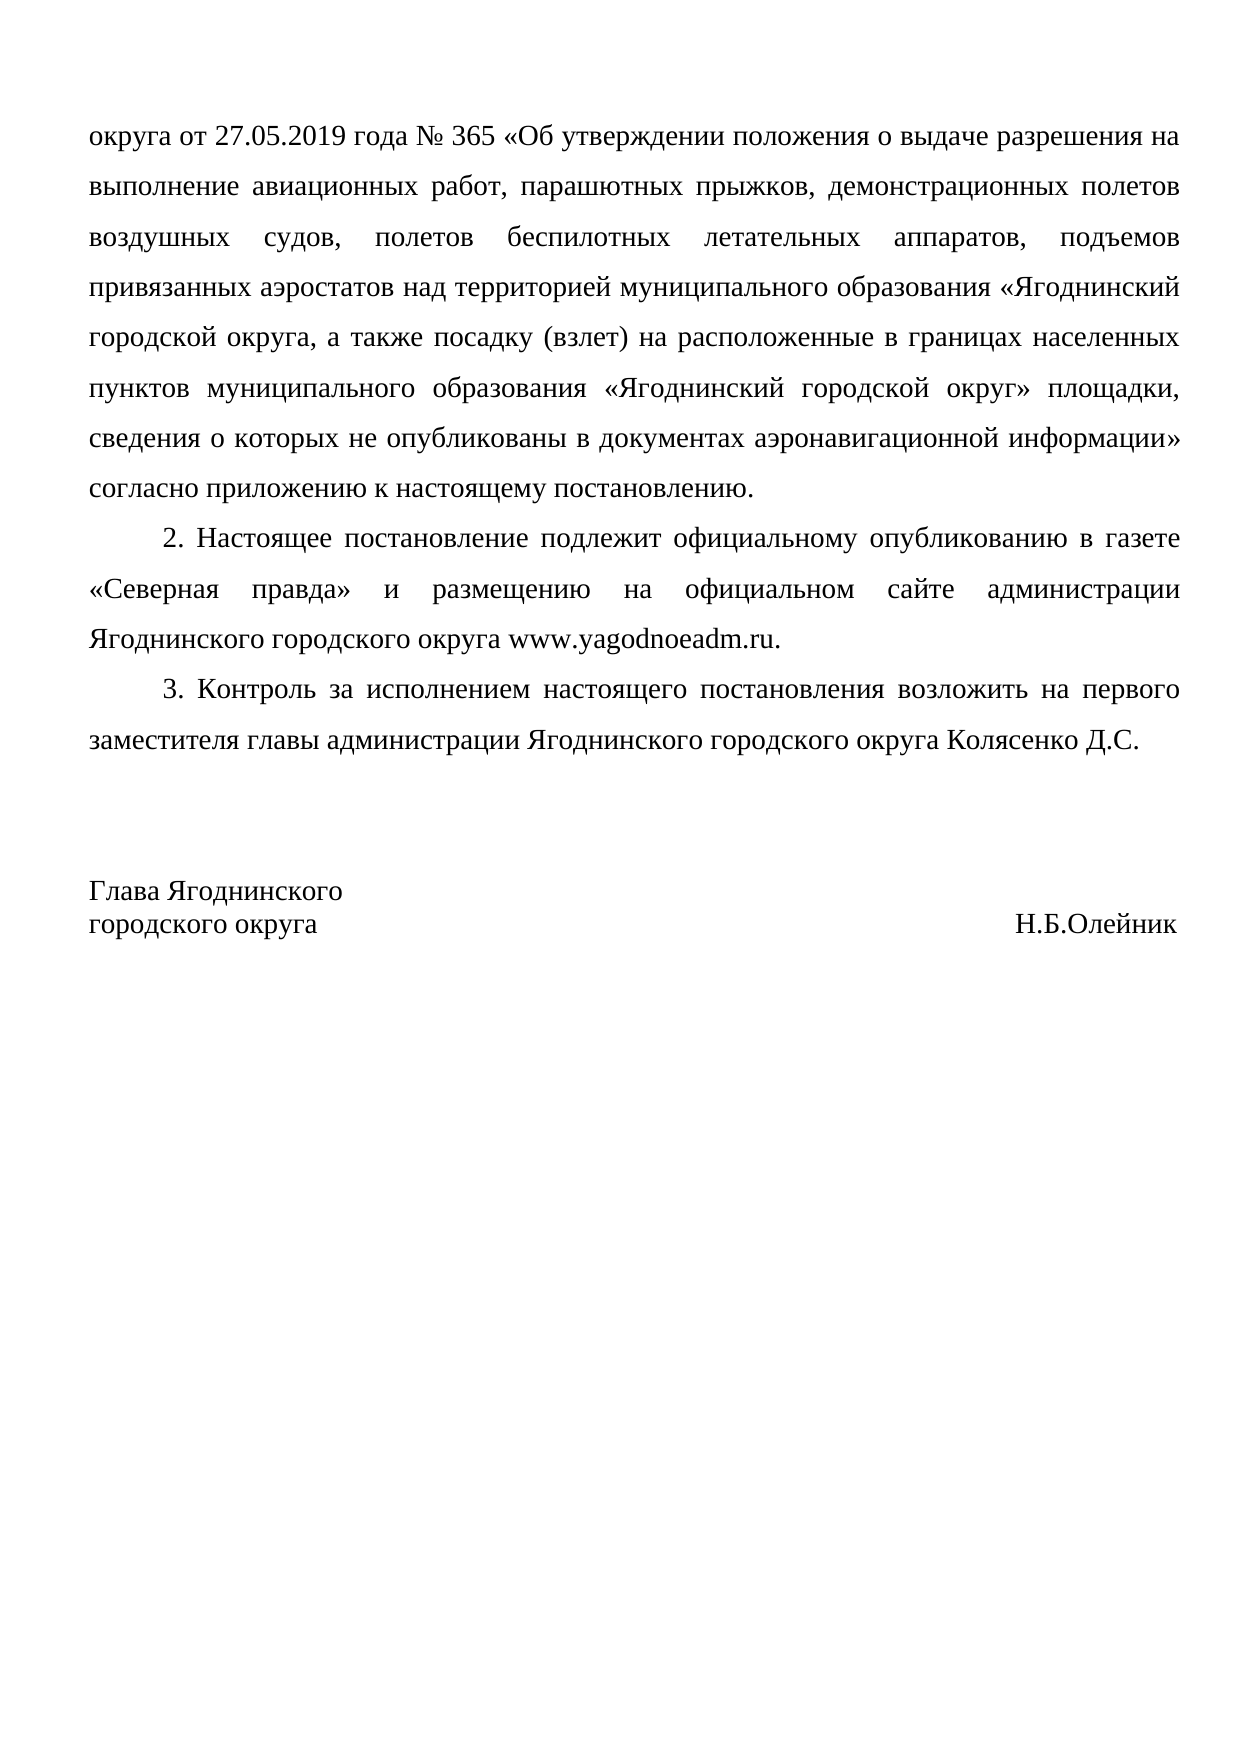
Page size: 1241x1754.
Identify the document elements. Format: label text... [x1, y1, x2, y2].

text городского округа Н.Б.Олейник [89, 906, 1181, 940]
text 3. Контроль за исполнением настоящего постановления возложить на первого заместителя главы администрации Ягоднинского городского округа Колясенко Д.С. [89, 672, 1181, 755]
text Глава Ягоднинского [89, 873, 1181, 906]
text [89, 118, 1181, 504]
text 2. Настоящее постановление подлежит официальному опубликованию в газете «Северная правда» и размещению на официальном сайте администрации Ягоднинского городского округа www.yagodnoeadm.ru. [89, 521, 1181, 655]
